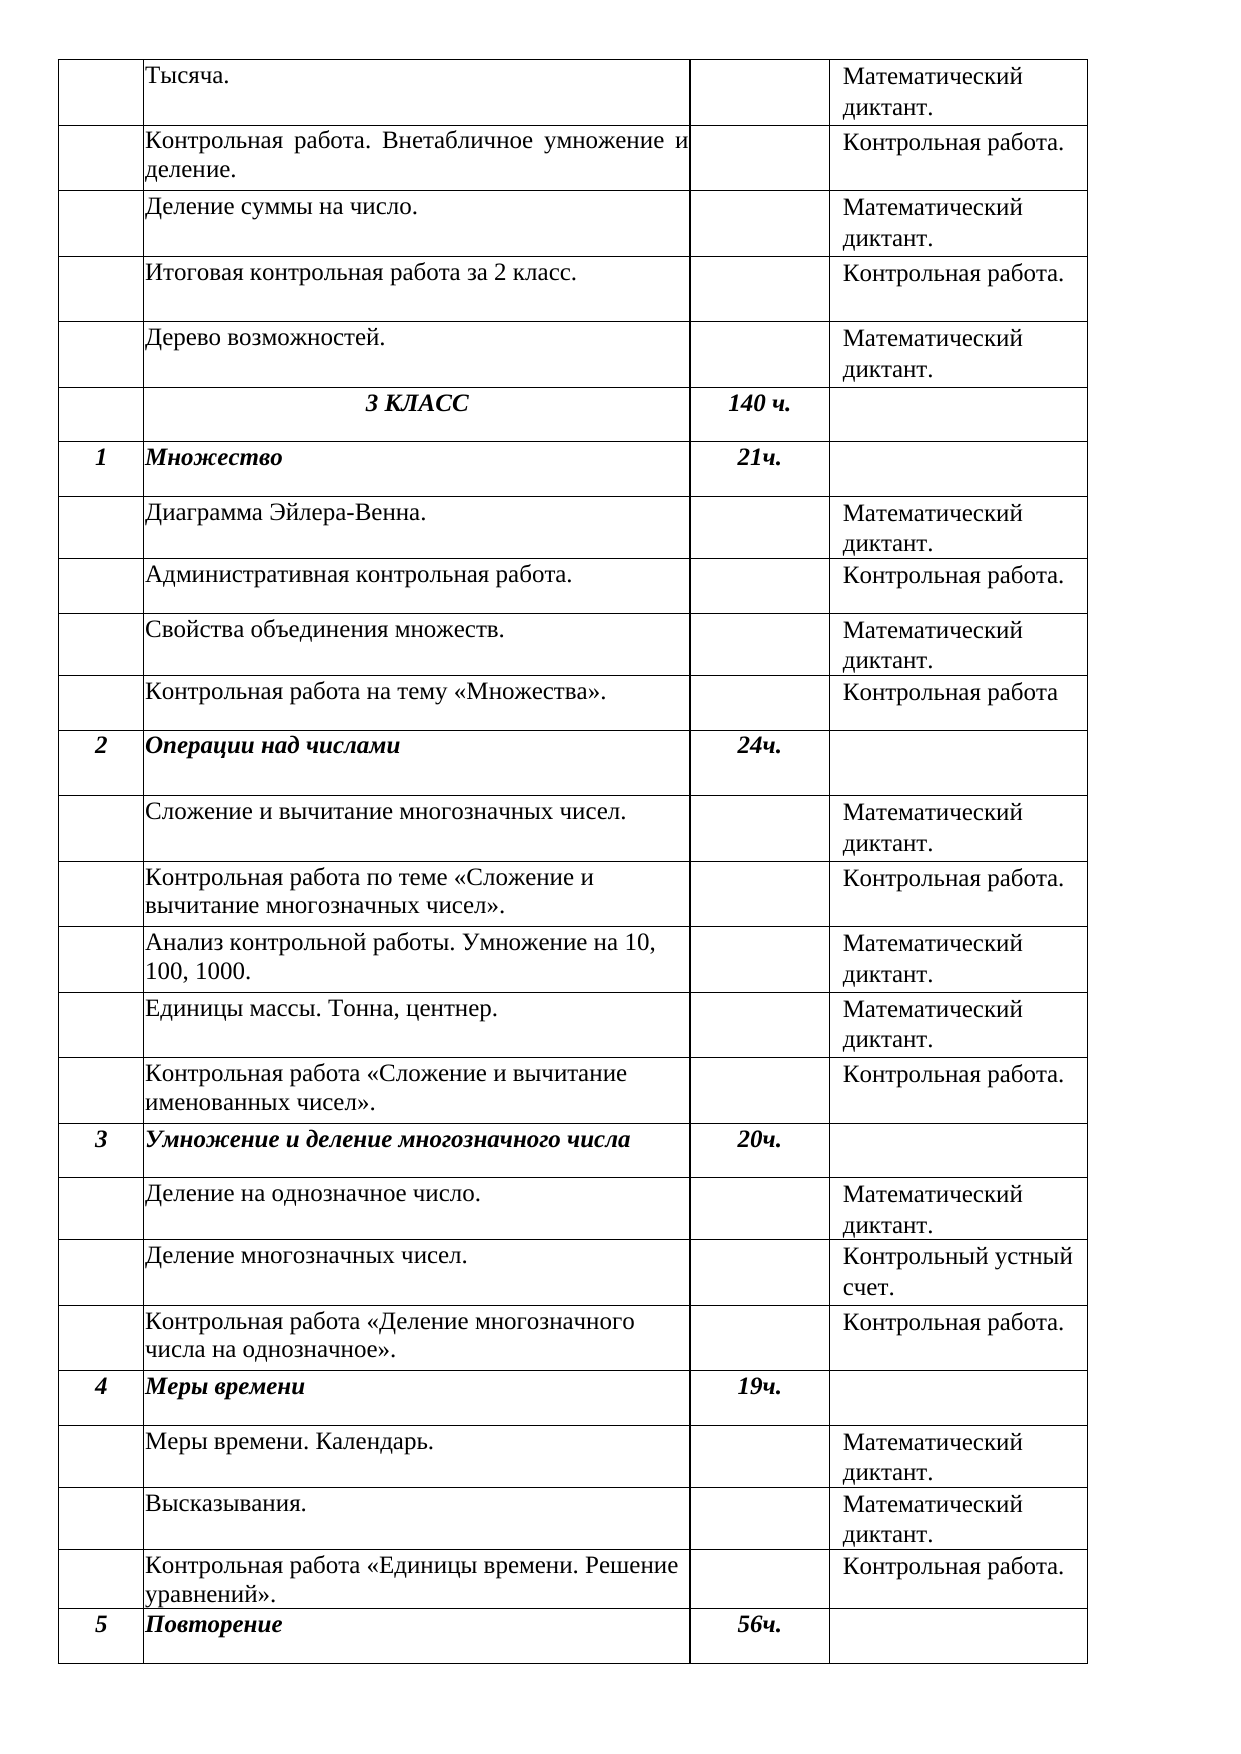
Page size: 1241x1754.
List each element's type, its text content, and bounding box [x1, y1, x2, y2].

table_cell [59, 1178, 143, 1239]
table_cell Дерево возможностей. [144, 322, 689, 387]
table_cell 2 [59, 731, 143, 795]
table_cell [59, 1550, 143, 1608]
table_cell [59, 497, 143, 558]
table_cell Деление на однозначное число. [144, 1178, 689, 1239]
table_cell [59, 257, 143, 321]
table_cell [691, 322, 829, 387]
table_cell [691, 191, 829, 256]
table_cell Контрольная работа на тему «Множества». [144, 676, 689, 729]
table_cell [59, 559, 143, 613]
table_cell Математический диктант. [830, 322, 1087, 387]
table_cell Контрольная работа. [830, 559, 1087, 613]
table_cell Математический диктант. [830, 191, 1087, 256]
table_cell Административная контрольная работа. [144, 559, 689, 613]
table_cell Контрольная работа. [830, 1306, 1087, 1370]
table_cell [59, 322, 143, 387]
table_cell [691, 497, 829, 558]
table_cell Контрольная работа «Деление многозначного числа на однозначное». [144, 1306, 689, 1370]
table_cell 4 [59, 1371, 143, 1425]
table_cell 20ч. [691, 1124, 829, 1177]
table_cell [691, 1178, 829, 1239]
table_cell [59, 1058, 143, 1123]
table_cell Деление суммы на число. [144, 191, 689, 256]
table_cell Контрольная работа. [830, 126, 1087, 190]
table_cell Математический диктант. [830, 796, 1087, 861]
table_cell [830, 731, 1087, 795]
table_cell [691, 1488, 829, 1549]
table_cell Тысяча. [144, 60, 689, 124]
table_cell [59, 191, 143, 256]
table_cell Итоговая контрольная работа за 2 класс. [144, 257, 689, 321]
table_cell Контрольная работа «Сложение и вычитание именованных чисел». [144, 1058, 689, 1123]
table_cell 56ч. [691, 1609, 829, 1663]
table_cell [830, 442, 1087, 496]
table_cell [59, 60, 143, 124]
table_cell 24ч. [691, 731, 829, 795]
table_cell 1 [59, 442, 143, 496]
table_cell Множество [144, 442, 689, 496]
table_cell [59, 614, 143, 675]
table_cell 3 КЛАСС [144, 388, 689, 441]
table_cell Высказывания. [144, 1488, 689, 1549]
table_cell [691, 1240, 829, 1305]
table_cell [691, 614, 829, 675]
table_cell [59, 1240, 143, 1305]
table_cell Меры времени. Календарь. [144, 1426, 689, 1487]
table_cell Контрольная работа. [830, 257, 1087, 321]
table_cell 3 [59, 1124, 143, 1177]
table_cell [59, 388, 143, 441]
table_cell Анализ контрольной работы. Умножение на 10, 100, 1000. [144, 927, 689, 992]
table_cell [59, 993, 143, 1057]
table_cell Меры времени [144, 1371, 689, 1425]
table_cell [830, 1609, 1087, 1663]
table_cell 5 [59, 1609, 143, 1663]
table_cell [691, 993, 829, 1057]
table_cell Диаграмма Эйлера-Венна. [144, 497, 689, 558]
table_cell [59, 1306, 143, 1370]
table_cell [59, 1426, 143, 1487]
table_cell [691, 1550, 829, 1608]
table_cell Деление многозначных чисел. [144, 1240, 689, 1305]
table_cell [691, 60, 829, 124]
table_cell Математический диктант. [830, 993, 1087, 1057]
table_cell [59, 927, 143, 992]
table_cell Сложение и вычитание многозначных чисел. [144, 796, 689, 861]
table_cell Контрольный устный счет. [830, 1240, 1087, 1305]
table_cell Математический диктант. [830, 927, 1087, 992]
table_cell [830, 1124, 1087, 1177]
table_cell [830, 1371, 1087, 1425]
table_cell [691, 927, 829, 992]
table_cell [59, 126, 143, 190]
table_cell Контрольная работа. Внетабличное умножение и деление. [144, 126, 689, 190]
table_cell Повторение [144, 1609, 689, 1663]
table_cell [691, 796, 829, 861]
table_cell 19ч. [691, 1371, 829, 1425]
table_cell [691, 1058, 829, 1123]
table_cell [59, 796, 143, 861]
table_cell [59, 676, 143, 729]
table_cell [59, 862, 143, 926]
table_cell Контрольная работа. [830, 862, 1087, 926]
table_cell Математический диктант. [830, 60, 1087, 124]
table_cell [691, 257, 829, 321]
table_cell [691, 559, 829, 613]
table_cell [691, 862, 829, 926]
table_cell Контрольная работа. [830, 1550, 1087, 1608]
table_cell Контрольная работа [830, 676, 1087, 729]
table_cell Операции над числами [144, 731, 689, 795]
table_cell 140 ч. [691, 388, 829, 441]
table_cell Умножение и деление многозначного числа [144, 1124, 689, 1177]
table_cell [691, 676, 829, 729]
table_cell [691, 1426, 829, 1487]
table_cell [830, 388, 1087, 441]
table_cell [59, 1488, 143, 1549]
table_cell Контрольная работа по теме «Сложение и вычитание многозначных чисел». [144, 862, 689, 926]
table_cell Контрольная работа. [830, 1058, 1087, 1123]
table_cell [691, 126, 829, 190]
table_cell Математический диктант. [830, 497, 1087, 558]
table_cell Единицы массы. Тонна, центнер. [144, 993, 689, 1057]
table_cell [691, 1306, 829, 1370]
table_cell Свойства объединения множеств. [144, 614, 689, 675]
table_cell Математический диктант. [830, 614, 1087, 675]
table_cell 21ч. [691, 442, 829, 496]
